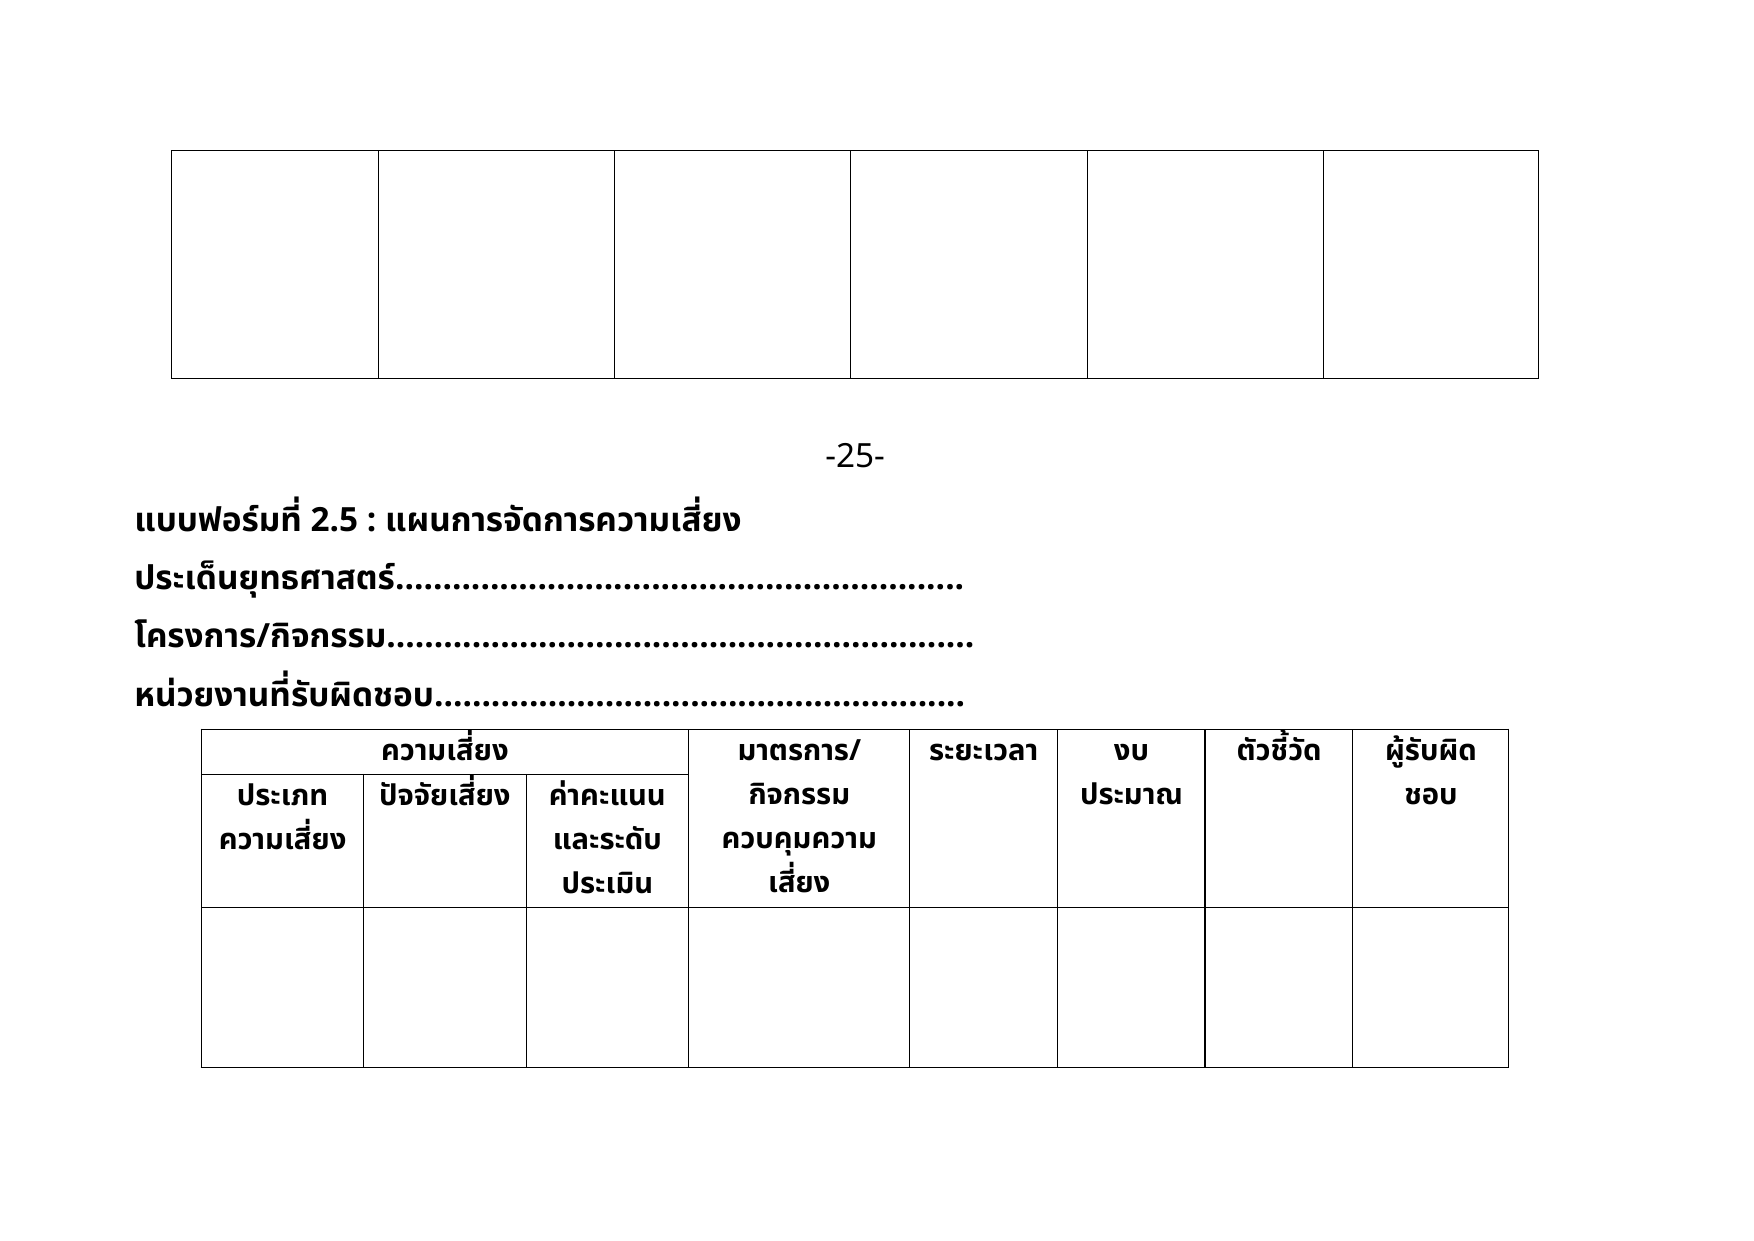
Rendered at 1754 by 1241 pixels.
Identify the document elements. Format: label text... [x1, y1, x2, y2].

table_header ตัวชี้วัด [1206, 730, 1352, 907]
table_cell [1058, 908, 1204, 1067]
table_cell [1353, 908, 1508, 1067]
text หน่วยงานที่รับผิดชอบ........................................................ [59, 670, 1651, 721]
table_cell ปัจจัยเสี่ยง [364, 775, 526, 907]
table_header งบประมาณ [1058, 730, 1204, 907]
text -25- [59, 431, 1651, 477]
table_cell [379, 151, 614, 378]
text โครงการ/กิจกรรม.............................................................. [59, 612, 1651, 663]
text แบบฟอร์มที่ 2.5 : แผนการจัดการความเสี่ยง [59, 496, 1651, 547]
text ประเด็นยุทธศาสตร์............................................................ [59, 554, 1651, 605]
table_cell [527, 908, 688, 1067]
table_cell [364, 908, 526, 1067]
table_header ความเสี่ยง [202, 730, 688, 774]
table_header ผู้รับผิดชอบ [1353, 730, 1508, 907]
table_cell [689, 908, 909, 1067]
table_cell [202, 908, 363, 1067]
table_cell ประเภท ความเสี่ยง [202, 775, 363, 907]
table_header มาตรการ/กิจกรรม ควบคุมความเสี่ยง [689, 730, 909, 907]
table_cell [851, 151, 1087, 378]
table_cell [1324, 151, 1538, 378]
table_header ระยะเวลา [910, 730, 1057, 907]
table_cell [1088, 151, 1323, 378]
table_cell [615, 151, 850, 378]
table_cell [1206, 908, 1352, 1067]
table_cell [910, 908, 1057, 1067]
table_cell ค่าคะแนนและระดับประเมิน [527, 775, 688, 907]
table_cell [172, 151, 378, 378]
